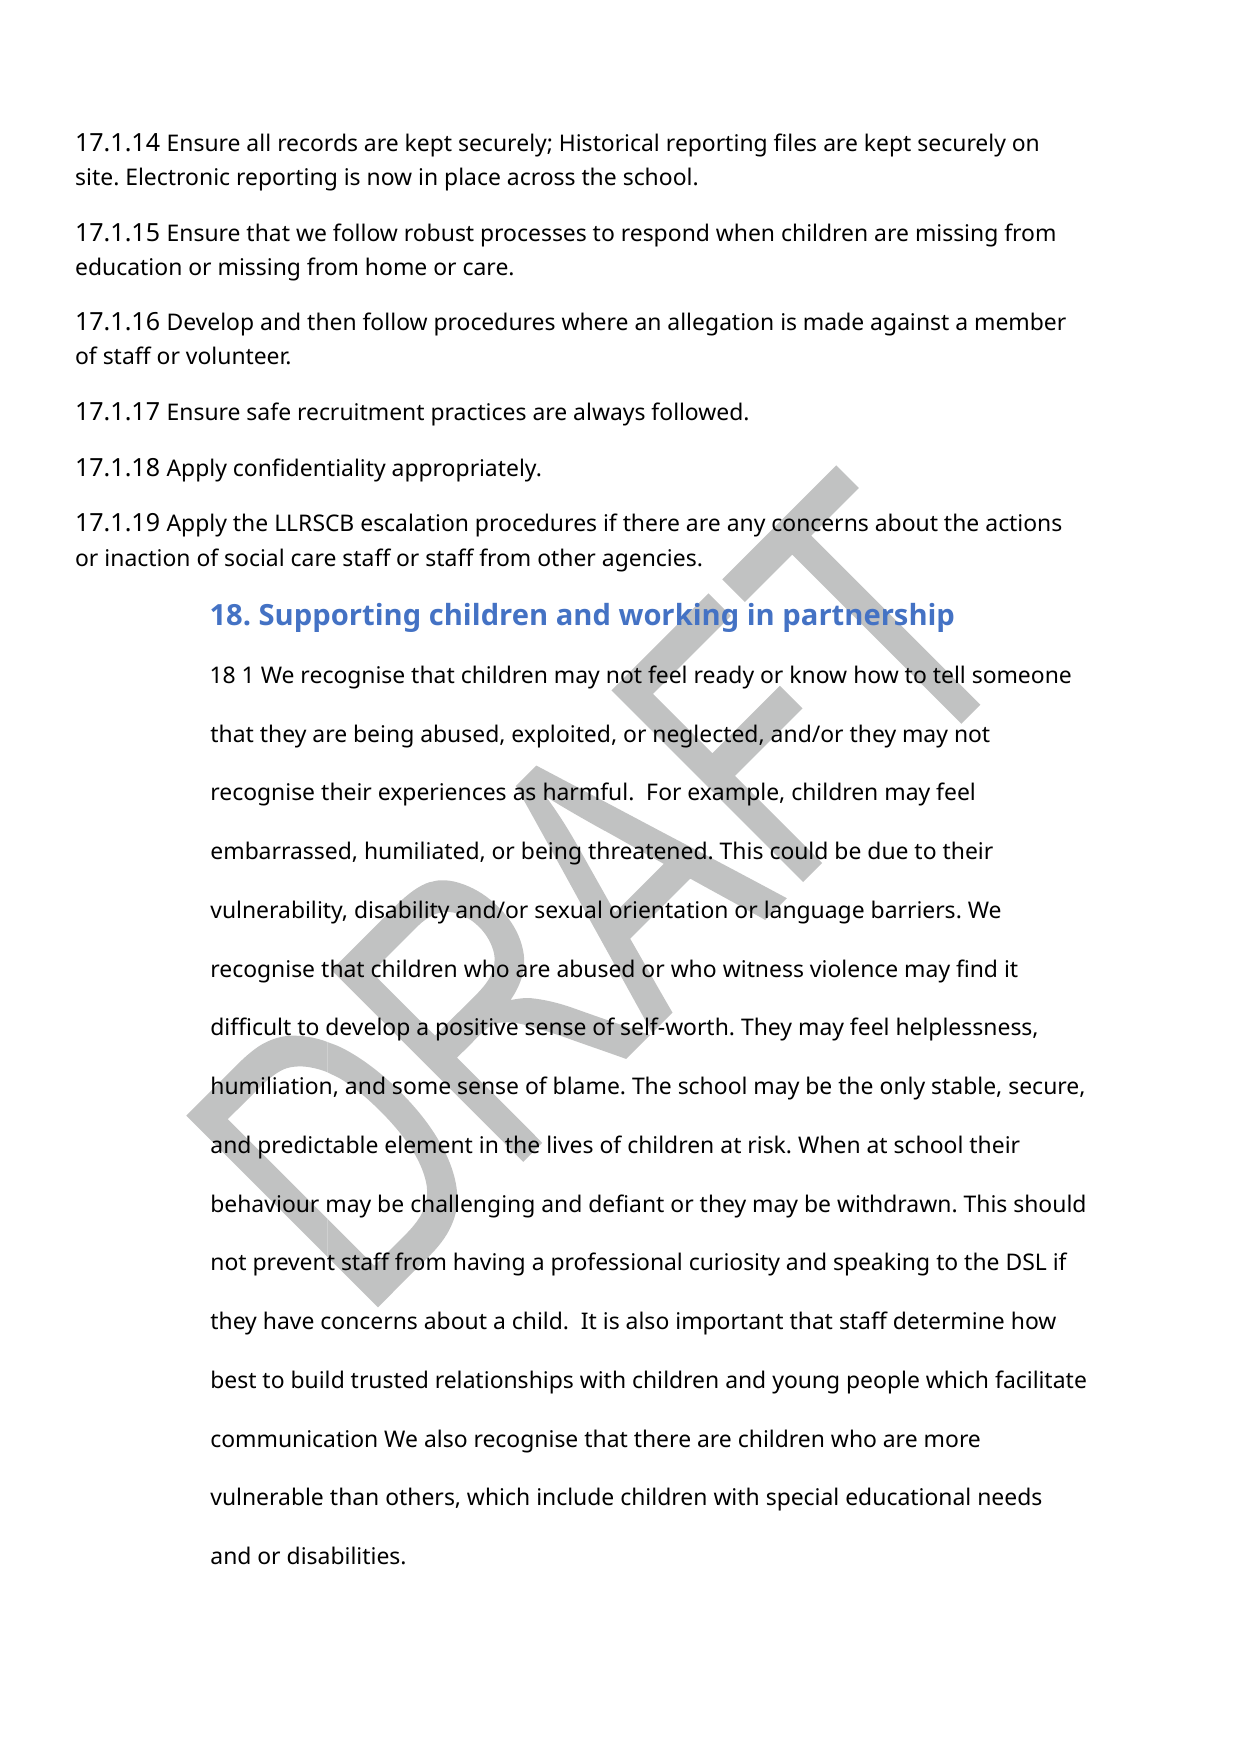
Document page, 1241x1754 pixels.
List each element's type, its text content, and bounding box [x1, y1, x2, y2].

text 17.1.15 Ensure that we follow robust processes to respond when children are missing from education or missing from home or care. [75, 214, 1089, 282]
text 17.1.19 Apply the LLRSCB escalation procedures if there are any concerns about the actions or inaction of social care staff or staff from other agencies. [75, 505, 1089, 573]
text 17.1.18 Apply confidentiality appropriately. [75, 449, 1089, 483]
subtitle 18. Supporting children and working in partnership [209, 594, 1074, 634]
text 17.1.14 Ensure all records are kept securely; Historical reporting files are kept securely on site. Electronic reporting is now in place across the school. [75, 125, 1089, 193]
text 17.1.17 Ensure safe recruitment practices are always followed. [75, 393, 1089, 427]
text 17.1.16 Develop and then follow procedures where an allegation is made against a member of staff or volunteer. [75, 304, 1089, 372]
text 18 1 We recognise that children may not feel ready or know how to tell someone that they are being abused, exploited, or neglected, and/or they may not recognise their experiences as harmful. For example, children may feel embarrassed, humiliated, or being threatened. This could be due to their vulnerability, disability and/or sexual orientation or language barriers. We recognise that children who are abused or who witness violence may find it difficult to develop a positive sense of self-worth. They may feel helplessness, humiliation, and some sense of blame. The school may be the only stable, secure, and predictable element in the lives of children at risk. When at school their behaviour may be challenging and defiant or they may be withdrawn. This should not prevent staff from having a professional curiosity and speaking to the DSL if they have concerns about a child. It is also important that staff determine how best to build trusted relationships with children and young people which facilitate communication We also recognise that there are children who are more vulnerable than others, which include children with special educational needs and or disabilities. [209, 659, 1089, 1571]
